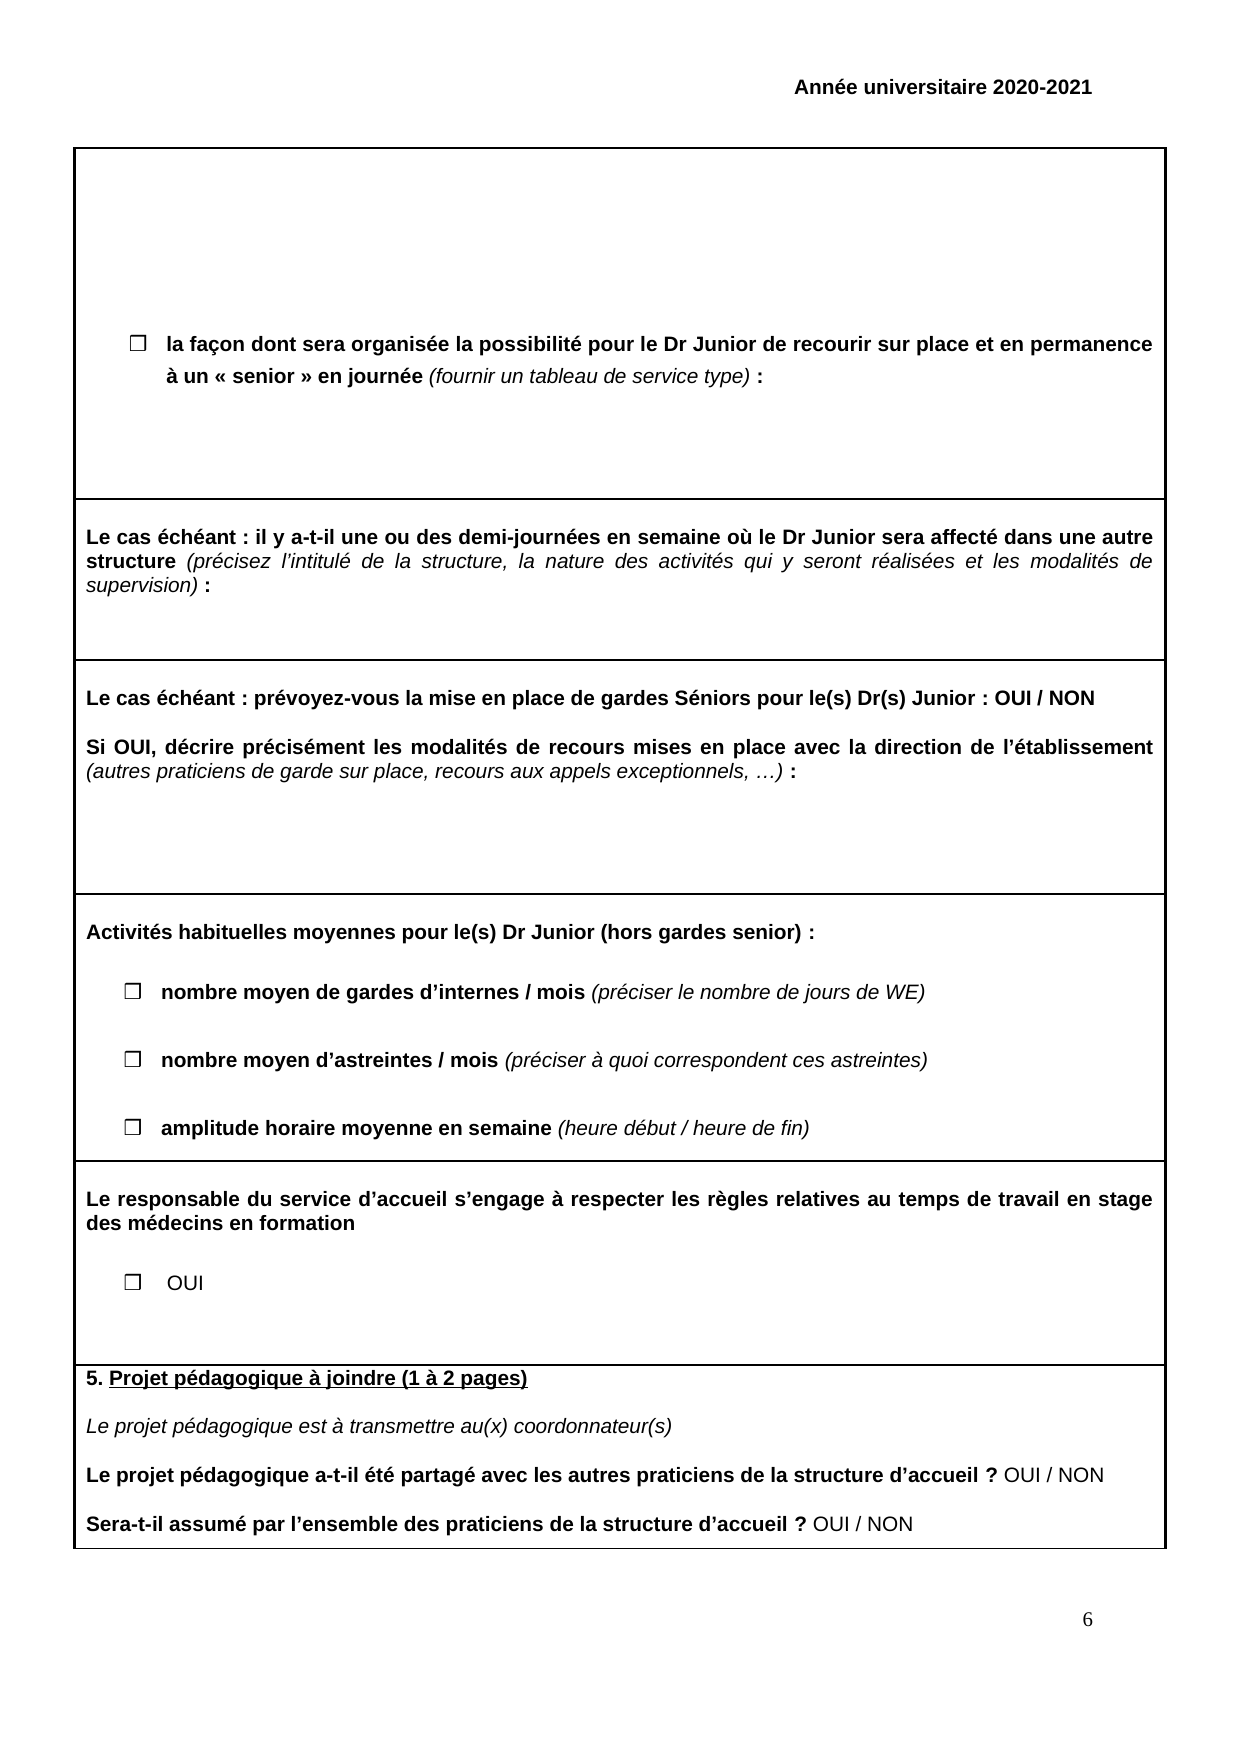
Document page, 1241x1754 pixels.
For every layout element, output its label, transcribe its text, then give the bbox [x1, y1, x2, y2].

table_cell Le responsable du service d’accueil s’engage à respecter les règles relatives au temps de travail en stage des médecins en formation OUI [76, 1162, 1164, 1364]
table_cell Le cas échéant : il y a-t-il une ou des demi-journées en semaine où le Dr Junior sera affecté dans une autre structure (précisez l’intitulé de la structure, la nature des activités qui y seront réalisées et les modalités de supervision) : [76, 500, 1164, 658]
table_cell Activités habituelles moyennes pour le(s) Dr Junior (hors gardes senior) : nombre moyen de gardes d’internes / mois (préciser le nombre de jours de WE) nombre moyen d’astreintes / mois (préciser à quoi correspondent ces astreintes) amplitude horaire moyenne en semaine (heure début / heure de fin) [76, 895, 1164, 1159]
table_cell 5. Projet pédagogique à joindre (1 à 2 pages) Le projet pédagogique est à transmettre au(x) coordonnateur(s) Le projet pédagogique a-t-il été partagé avec les autres praticiens de la structure d’accueil ? OUI / NON Sera-t-il assumé par l’ensemble des praticiens de la structure d’accueil ? OUI / NON [76, 1366, 1164, 1548]
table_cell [76, 149, 1164, 498]
table_cell Le cas échéant : prévoyez-vous la mise en place de gardes Séniors pour le(s) Dr(s) Junior : OUI / NON Si OUI, décrire précisément les modalités de recours mises en place avec la direction de l’établissement (autres praticiens de garde sur place, recours aux appels exceptionnels, …) : [76, 661, 1164, 893]
